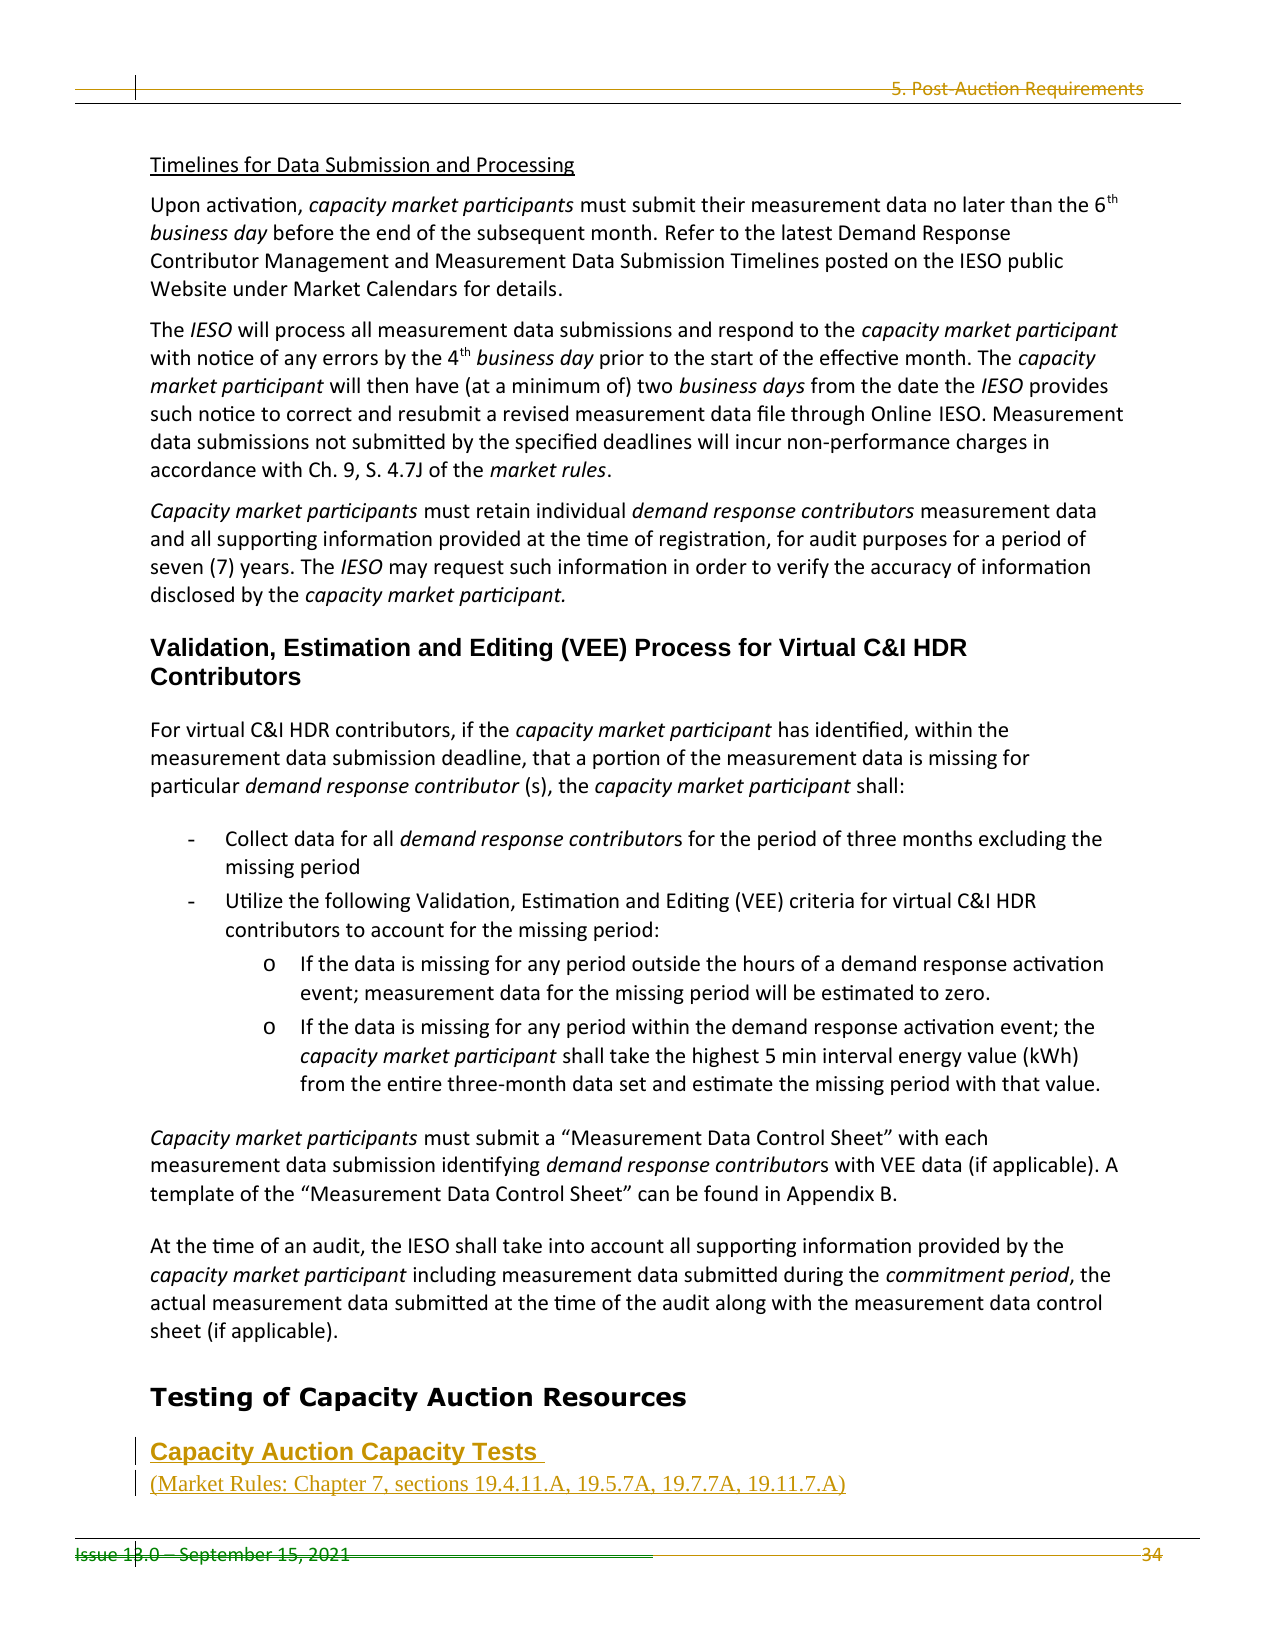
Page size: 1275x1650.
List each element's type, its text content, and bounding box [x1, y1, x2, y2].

text The IESO will process all measurement data submissions and respond to the capacity market participant with notice of any errors by the 4th business day prior to the start of the effective month. The capacity market participant will then have (at a minimum of) two business days from the date the IESO provides such notice to correct and resubmit a revised measurement data file through Online IESO. Measurement data submissions not submitted by the specified deadlines will incur non-performance charges in accordance with Ch. 9, S. 4.7J of the market rules. [150, 315, 1125, 483]
text For virtual C&I HDR contributors, if the capacity market participant has identified, within the measurement data submission deadline, that a portion of the measurement data is missing for particular demand response contributor (s), the capacity market participant shall: [150, 715, 1125, 799]
subtitle Validation, Estimation and Editing (VEE) Process for Virtual C&I HDR Contributors [150, 633, 1125, 690]
text Capacity market participants must retain individual demand response contributors measurement data and all supporting information provided at the time of registration, for audit purposes for a period of seven (7) years. The IESO may request such information in order to verify the accuracy of information disclosed by the capacity market participant. [150, 496, 1125, 608]
text At the time of an audit, the IESO shall take into account all supporting information provided by the capacity market participant including measurement data submitted during the commitment period, the actual measurement data submitted at the time of the audit along with the measurement data control sheet (if applicable). [150, 1232, 1125, 1344]
list If the data is missing for any period outside the hours of a demand response activation event; measurement data for the missing period will be estimated to zero. [262, 949, 1125, 1006]
list Utilize the following Validation, Estimation and Editing (VEE) criteria for virtual C&I HDR contributors to account for the missing period: [187, 887, 1125, 943]
text Capacity market participants must submit a “Measurement Data Control Sheet” with each measurement data submission identifying demand response contributors with VEE data (if applicable). A template of the “Measurement Data Control Sheet” can be found in Appendix B. [150, 1123, 1125, 1207]
text Upon activation, capacity market participants must submit their measurement data no later than the 6th business day before the end of the subsequent month. Refer to the latest Demand Response Contributor Management and Measurement Data Submission Timelines posted on the IESO public Website under Market Calendars for details. [150, 191, 1125, 303]
text Timelines for Data Submission and Processing [150, 150, 1125, 178]
list If the data is missing for any period within the demand response activation event; the capacity market participant shall take the highest 5 min interval energy value (kWh) from the entire three-month data set and estimate the missing period with that value. [262, 1012, 1125, 1098]
list Collect data for all demand response contributors for the period of three months excluding the missing period [187, 824, 1125, 880]
subtitle Testing of Capacity Auction Resources [150, 1381, 1125, 1412]
